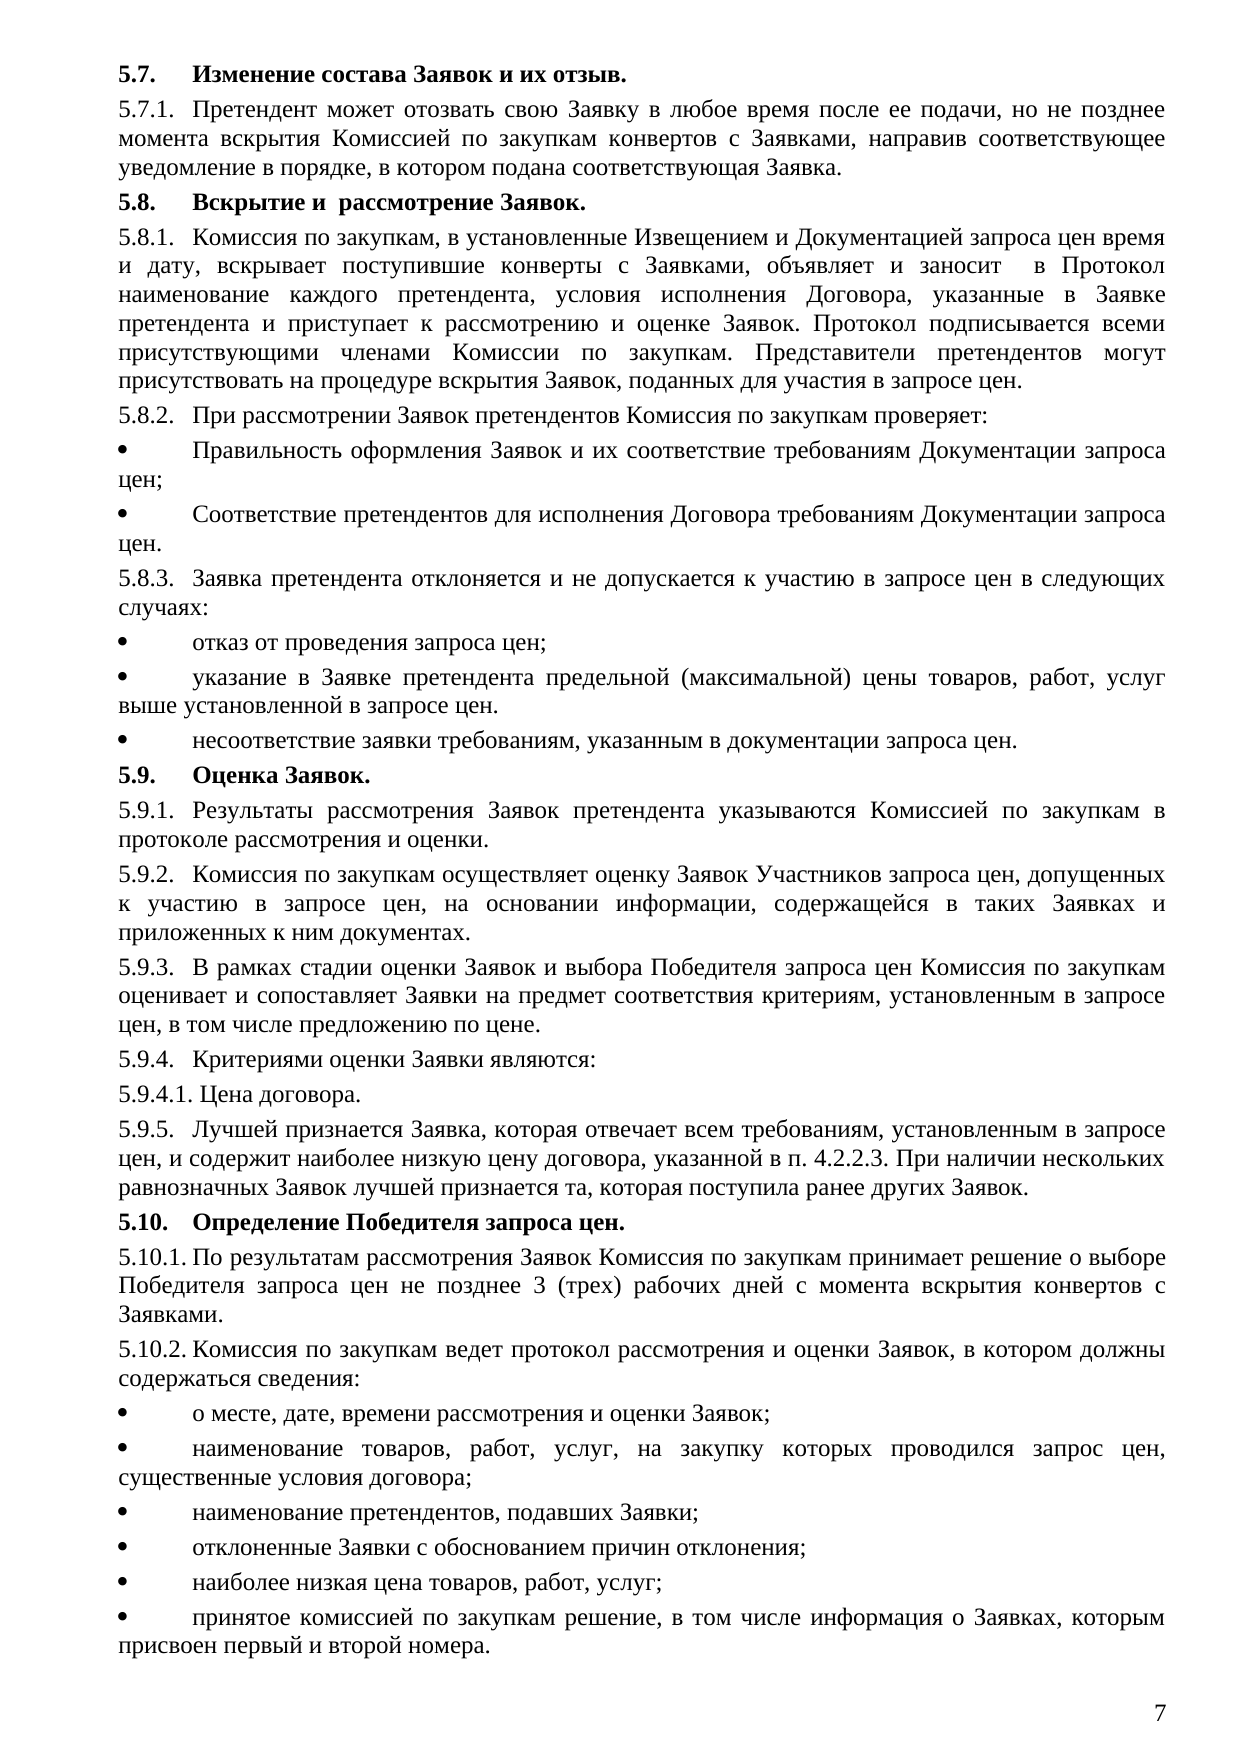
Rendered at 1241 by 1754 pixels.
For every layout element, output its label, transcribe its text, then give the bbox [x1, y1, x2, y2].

list отклоненные Заявки с обоснованием причин отклонения; [118, 1532, 1167, 1560]
list Лучшей признается Заявка, которая отвечает всем требованиям, установленным в запросе цен, и содержит наиболее низкую цену договора, указанной в п. 4.2.2.3. При наличии нескольких равнозначных Заявок лучшей признается та, которая поступила ранее других Заявок. [118, 1114, 1167, 1200]
list Соответствие претендентов для исполнения Договора требованиям Документации запроса цен. [118, 499, 1167, 557]
list Комиссия по закупкам осуществляет оценку Заявок Участников запроса цен, допущенных к участию в запросе цен, на основании информации, содержащейся в таких Заявках и приложенных к ним документах. [118, 859, 1167, 945]
subtitle Определение Победителя запроса цен. [118, 1207, 1167, 1235]
list Критериями оценки Заявки являются: [118, 1044, 1167, 1073]
list наименование претендентов, подавших Заявки; [118, 1497, 1167, 1525]
subtitle Изменение состава Заявок и их отзыв. [118, 59, 1167, 88]
list Результаты рассмотрения Заявок претендента указываются Комиссией по закупкам в протоколе рассмотрения и оценки. [118, 795, 1167, 853]
list о месте, дате, времени рассмотрения и оценки Заявок; [118, 1398, 1167, 1427]
list принятое комиссией по закупкам решение, в том числе информация о Заявках, которым присвоен первый и второй номера. [118, 1602, 1167, 1659]
list Комиссия по закупкам, в установленные Извещением и Документацией запроса цен время и дату, вскрывает поступившие конверты с Заявками, объявляет и заносит в Протокол наименование каждого претендента, условия исполнения Договора, указанные в Заявке претендента и приступает к рассмотрению и оценке Заявок. Протокол подписывается всеми присутствующими членами Комиссии по закупкам. Представители претендентов могут присутствовать на процедуре вскрытия Заявок, поданных для участия в запросе цен. [118, 222, 1167, 394]
list Комиссия по закупкам ведет протокол рассмотрения и оценки Заявок, в котором должны содержаться сведения: [118, 1334, 1167, 1392]
list В рамках стадии оценки Заявок и выбора Победителя запроса цен Комиссия по закупкам оценивает и сопоставляет Заявки на предмет соответствия критериям, установленным в запросе цен, в том числе предложению по цене. [118, 952, 1167, 1038]
list Заявка претендента отклоняется и не допускается к участию в запросе цен в следующих случаях: [118, 563, 1167, 620]
list Правильность оформления Заявок и их соответствие требованиям Документации запроса цен; [118, 435, 1167, 493]
list отказ от проведения запроса цен; [118, 627, 1167, 655]
list При рассмотрении Заявок претендентов Комиссия по закупкам проверяет: [118, 400, 1167, 429]
subtitle Вскрытие и рассмотрение Заявок. [118, 187, 1167, 215]
list 5.9.4.1. Цена договора. [118, 1079, 1167, 1108]
list наиболее низкая цена товаров, работ, услуг; [118, 1567, 1167, 1595]
subtitle Оценка Заявок. [118, 760, 1167, 789]
list По результатам рассмотрения Заявок Комиссия по закупкам принимает решение о выборе Победителя запроса цен не позднее 3 (трех) рабочих дней с момента вскрытия конвертов с Заявками. [118, 1242, 1167, 1328]
list наименование товаров, работ, услуг, на закупку которых проводился запрос цен, существенные условия договора; [118, 1433, 1167, 1490]
list указание в Заявке претендента предельной (максимальной) цены товаров, работ, услуг выше установленной в запросе цен. [118, 662, 1167, 719]
list несоответствие заявки требованиям, указанным в документации запроса цен. [118, 725, 1167, 754]
list Претендент может отозвать свою Заявку в любое время после ее подачи, но не позднее момента вскрытия Комиссией по закупкам конвертов с Заявками, направив соответствующее уведомление в порядке, в котором подана соответствующая Заявка. [118, 94, 1167, 180]
